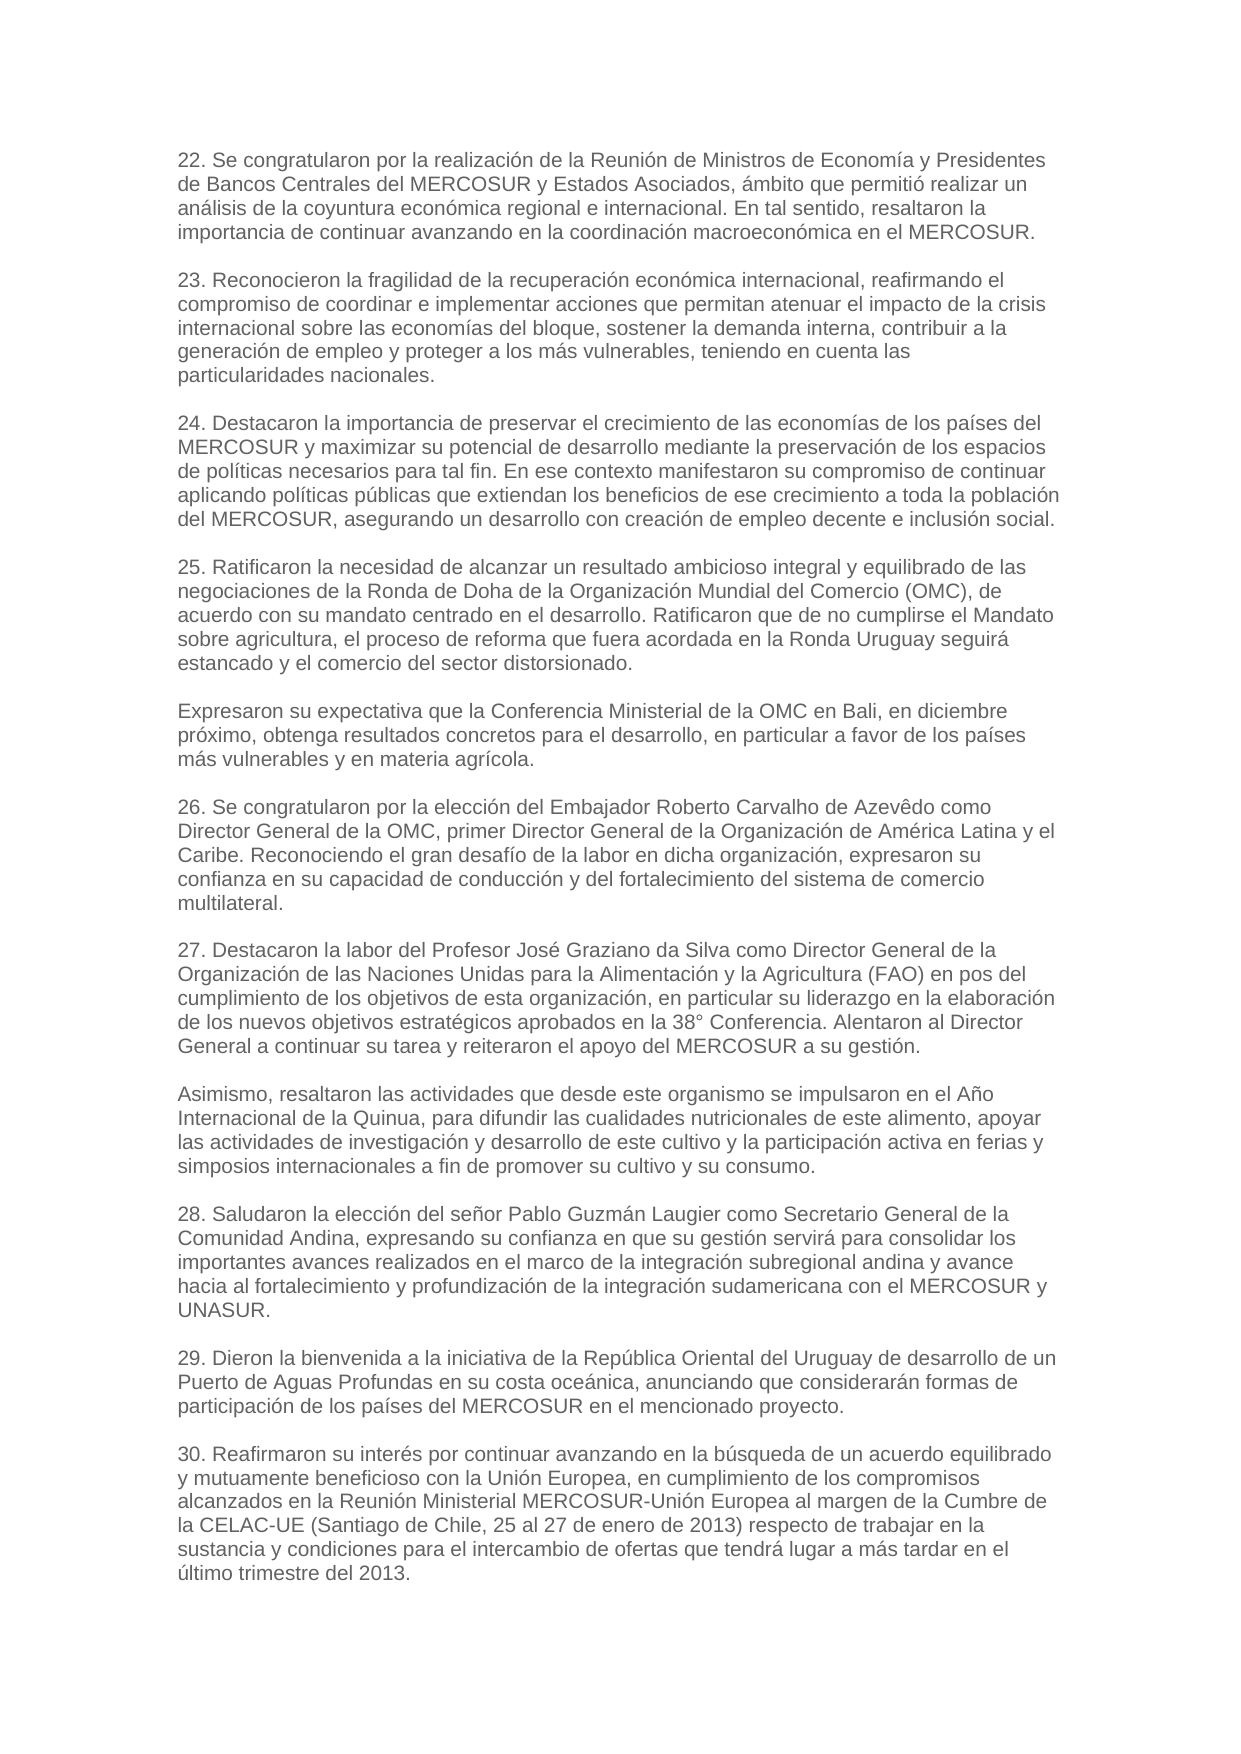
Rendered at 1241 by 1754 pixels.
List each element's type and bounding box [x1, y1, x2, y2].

table_header [177, 148, 1063, 1585]
